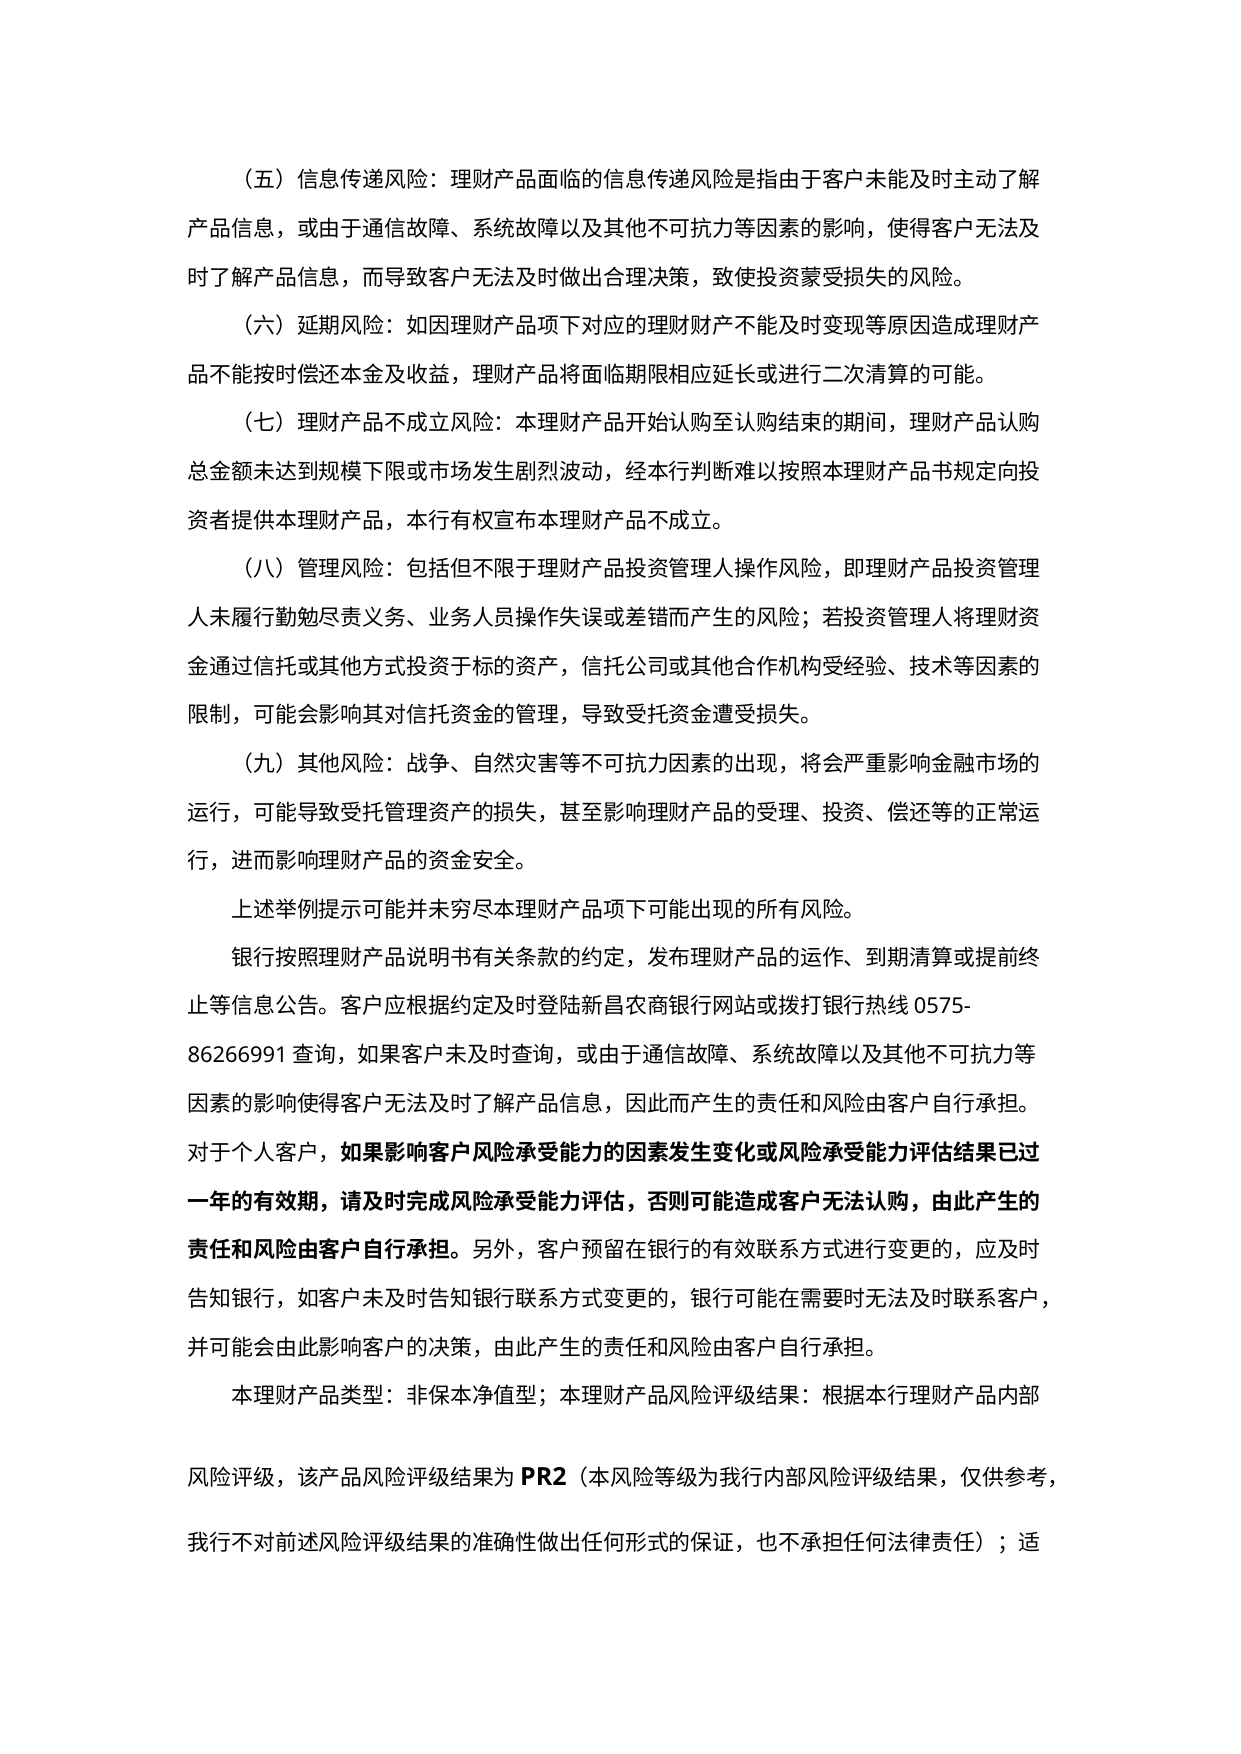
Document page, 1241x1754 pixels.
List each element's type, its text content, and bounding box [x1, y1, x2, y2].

text （五）信息传递风险：理财产品面临的信息传递风险是指由于客户未能及时主动了解产品信息，或由于通信故障、系统故障以及其他不可抗力等因素的影响，使得客户无法及时了解产品信息，而导致客户无法及时做出合理决策，致使投资蒙受损失的风险。 [187, 162, 1053, 292]
text 上述举例提示可能并未穷尽本理财产品项下可能出现的所有风险。 [187, 891, 1053, 924]
text 银行按照理财产品说明书有关条款的约定，发布理财产品的运作、到期清算或提前终止等信息公告。客户应根据约定及时登陆新昌农商银行网站或拨打银行热线0575-86266991查询，如果客户未及时查询，或由于通信故障、系统故障以及其他不可抗力等因素的影响使得客户无法及时了解产品信息，因此而产生的责任和风险由客户自行承担。对于个人客户，如果影响客户风险承受能力的因素发生变化或风险承受能力评估结果已过一年的有效期，请及时完成风险承受能力评估，否则可能造成客户无法认购，由此产生的责任和风险由客户自行承担。另外，客户预留在银行的有效联系方式进行变更的，应及时告知银行，如客户未及时告知银行联系方式变更的，银行可能在需要时无法及时联系客户，并可能会由此影响客户的决策，由此产生的责任和风险由客户自行承担。 [187, 939, 1053, 1362]
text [187, 1378, 1053, 1557]
text （八）管理风险：包括但不限于理财产品投资管理人操作风险，即理财产品投资管理人未履行勤勉尽责义务、业务人员操作失误或差错而产生的风险；若投资管理人将理财资金通过信托或其他方式投资于标的资产，信托公司或其他合作机构受经验、技术等因素的限制，可能会影响其对信托资金的管理，导致受托资金遭受损失。 [187, 551, 1053, 729]
text （六）延期风险：如因理财产品项下对应的理财财产不能及时变现等原因造成理财产品不能按时偿还本金及收益，理财产品将面临期限相应延长或进行二次清算的可能。 [187, 308, 1053, 389]
text （九）其他风险：战争、自然灾害等不可抗力因素的出现，将会严重影响金融市场的运行，可能导致受托管理资产的损失，甚至影响理财产品的受理、投资、偿还等的正常运行，进而影响理财产品的资金安全。 [187, 745, 1053, 875]
text （七）理财产品不成立风险：本理财产品开始认购至认购结束的期间，理财产品认购总金额未达到规模下限或市场发生剧烈波动，经本行判断难以按照本理财产品书规定向投资者提供本理财产品，本行有权宣布本理财产品不成立。 [187, 405, 1053, 535]
